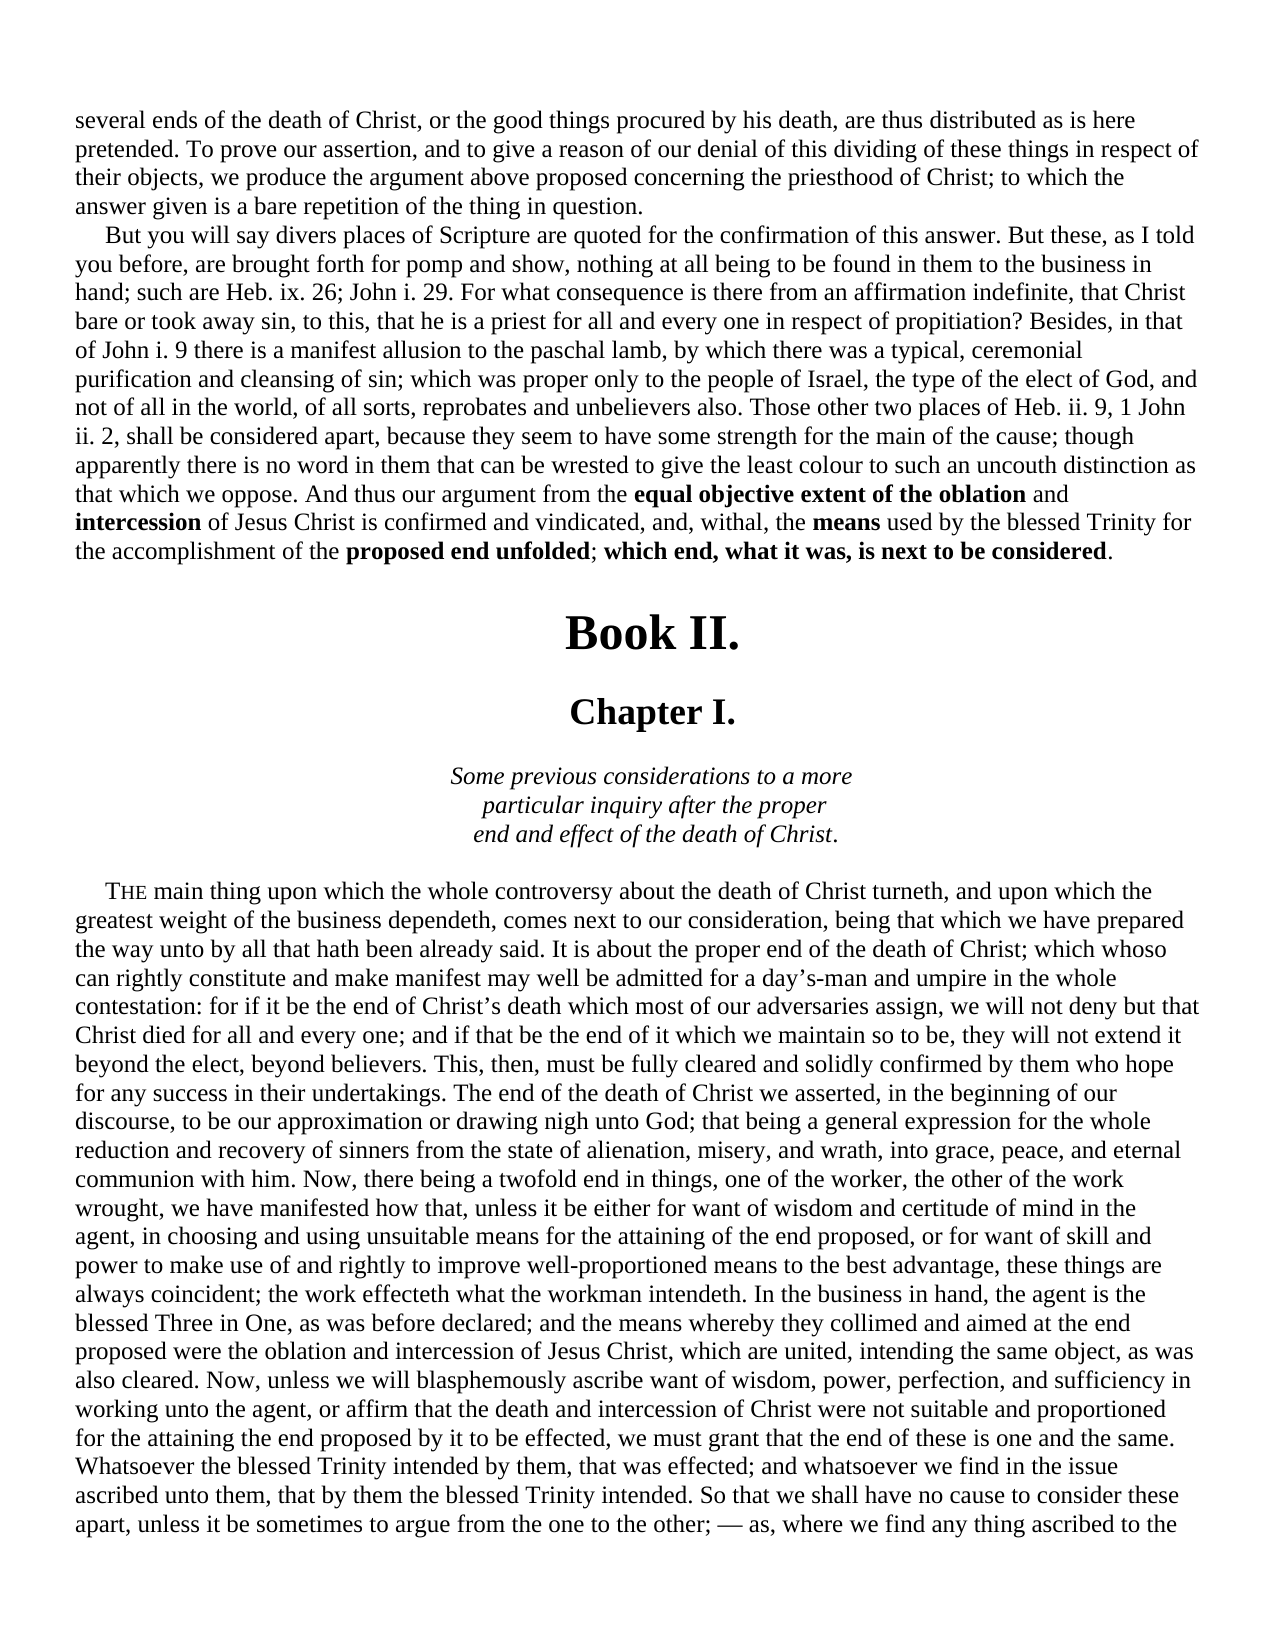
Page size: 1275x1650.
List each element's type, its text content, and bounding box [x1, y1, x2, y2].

text But you will say divers places of Scripture are quoted for the confirmation of this answer. But these, as I told you before, are brought forth for pomp and show, nothing at all being to be found in them to the business in hand; such are Heb. ix. 26; John i. 29. For what consequence is there from an affirmation indefinite, that Christ bare or took away sin, to this, that he is a priest for all and every one in respect of propitiation? Besides, in that of John i. 9 there is a manifest allusion to the paschal lamb, by which there was a typical, ceremonial purification and cleansing of sin; which was proper only to the people of Israel, the type of the elect of God, and not of all in the world, of all sorts, reprobates and unbelievers also. Those other two places of Heb. ii. 9, 1 John ii. 2, shall be considered apart, because they seem to have some strength for the main of the cause; though apparently there is no word in them that can be wrested to give the least colour to such an uncouth distinction as that which we oppose. And thus our argument from the equal objective extent of the oblation and intercession of Jesus Christ is confirmed and vindicated, and, withal, the means used by the blessed Trinity for the accomplishment of the proposed end unfolded; which end, what it was, is next to be considered. [75, 220, 1200, 565]
text end and effect of the death of Christ. [75, 819, 1200, 848]
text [75, 876, 1200, 1538]
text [75, 105, 1200, 220]
subtitle Chapter I. [75, 689, 1200, 732]
text particular inquiry after the proper [75, 790, 1200, 819]
text Some previous considerations to a more [75, 761, 1200, 790]
subtitle Book II. [75, 602, 1200, 660]
